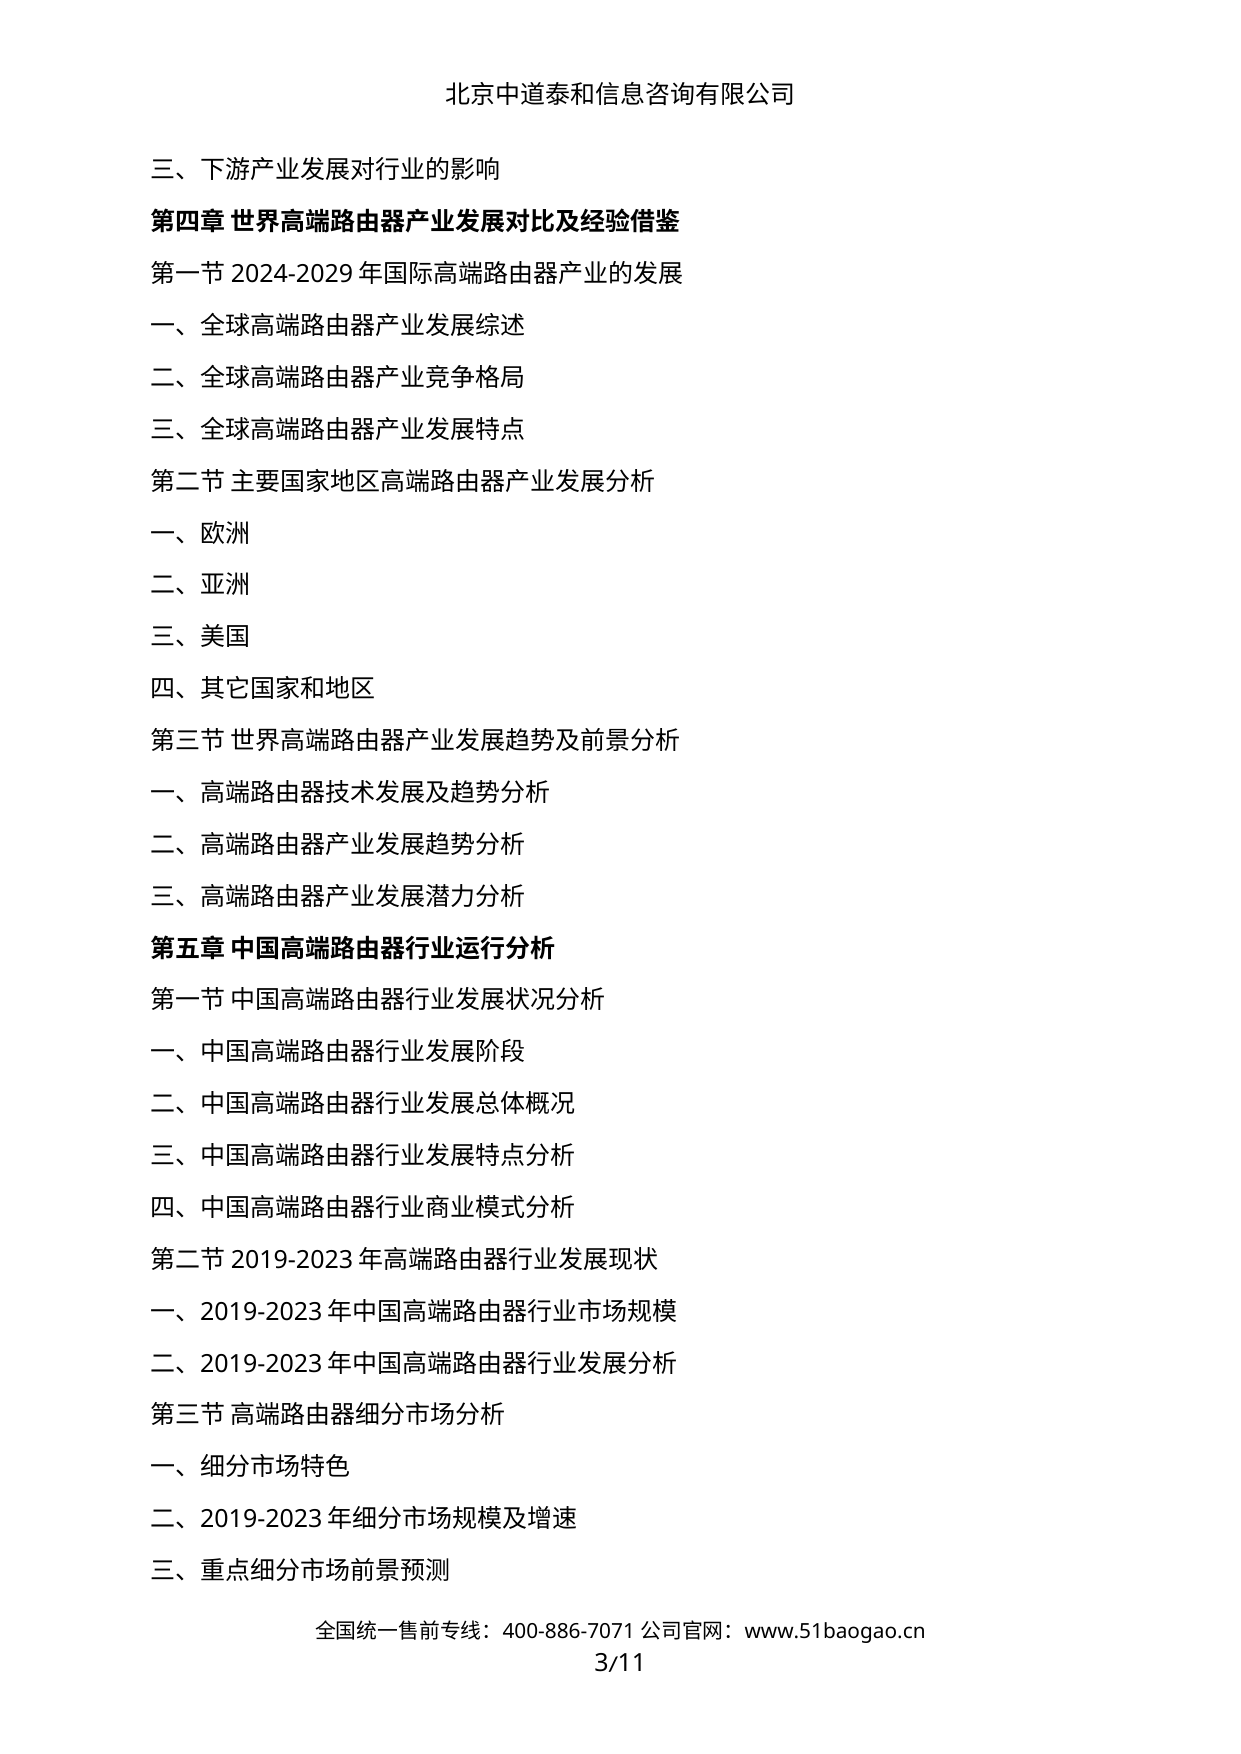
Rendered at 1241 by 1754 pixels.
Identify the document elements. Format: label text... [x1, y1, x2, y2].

text 二、2019-2023年中国高端路由器行业发展分析 [150, 1343, 1090, 1379]
text 四、其它国家和地区 [150, 669, 1090, 705]
text 二、2019-2023年细分市场规模及增速 [150, 1499, 1090, 1535]
text 第二节 2019-2023年高端路由器行业发展现状 [150, 1239, 1090, 1276]
text 一、2019-2023年中国高端路由器行业市场规模 [150, 1291, 1090, 1327]
text 四、中国高端路由器行业商业模式分析 [150, 1187, 1090, 1224]
text 一、细分市场特色 [150, 1447, 1090, 1483]
text 三、重点细分市场前景预测 [150, 1551, 1090, 1587]
text 一、欧洲 [150, 513, 1090, 549]
text 第三节 世界高端路由器产业发展趋势及前景分析 [150, 721, 1090, 757]
text 第一节 中国高端路由器行业发展状况分析 [150, 980, 1090, 1016]
text 一、高端路由器技术发展及趋势分析 [150, 772, 1090, 809]
text 三、下游产业发展对行业的影响 [150, 150, 1090, 186]
text 三、美国 [150, 617, 1090, 653]
text 二、亚洲 [150, 565, 1090, 601]
text 第五章 中国高端路由器行业运行分析 [150, 928, 1090, 964]
text 二、高端路由器产业发展趋势分析 [150, 824, 1090, 861]
text 第一节 2024-2029年国际高端路由器产业的发展 [150, 254, 1090, 290]
text 第三节 高端路由器细分市场分析 [150, 1395, 1090, 1431]
text 三、中国高端路由器行业发展特点分析 [150, 1136, 1090, 1172]
text 一、中国高端路由器行业发展阶段 [150, 1032, 1090, 1068]
text 三、全球高端路由器产业发展特点 [150, 409, 1090, 446]
text 一、全球高端路由器产业发展综述 [150, 306, 1090, 342]
text 第四章 世界高端路由器产业发展对比及经验借鉴 [150, 202, 1090, 238]
text 二、全球高端路由器产业竞争格局 [150, 357, 1090, 394]
text 第二节 主要国家地区高端路由器产业发展分析 [150, 461, 1090, 497]
text 三、高端路由器产业发展潜力分析 [150, 876, 1090, 912]
text 二、中国高端路由器行业发展总体概况 [150, 1084, 1090, 1120]
